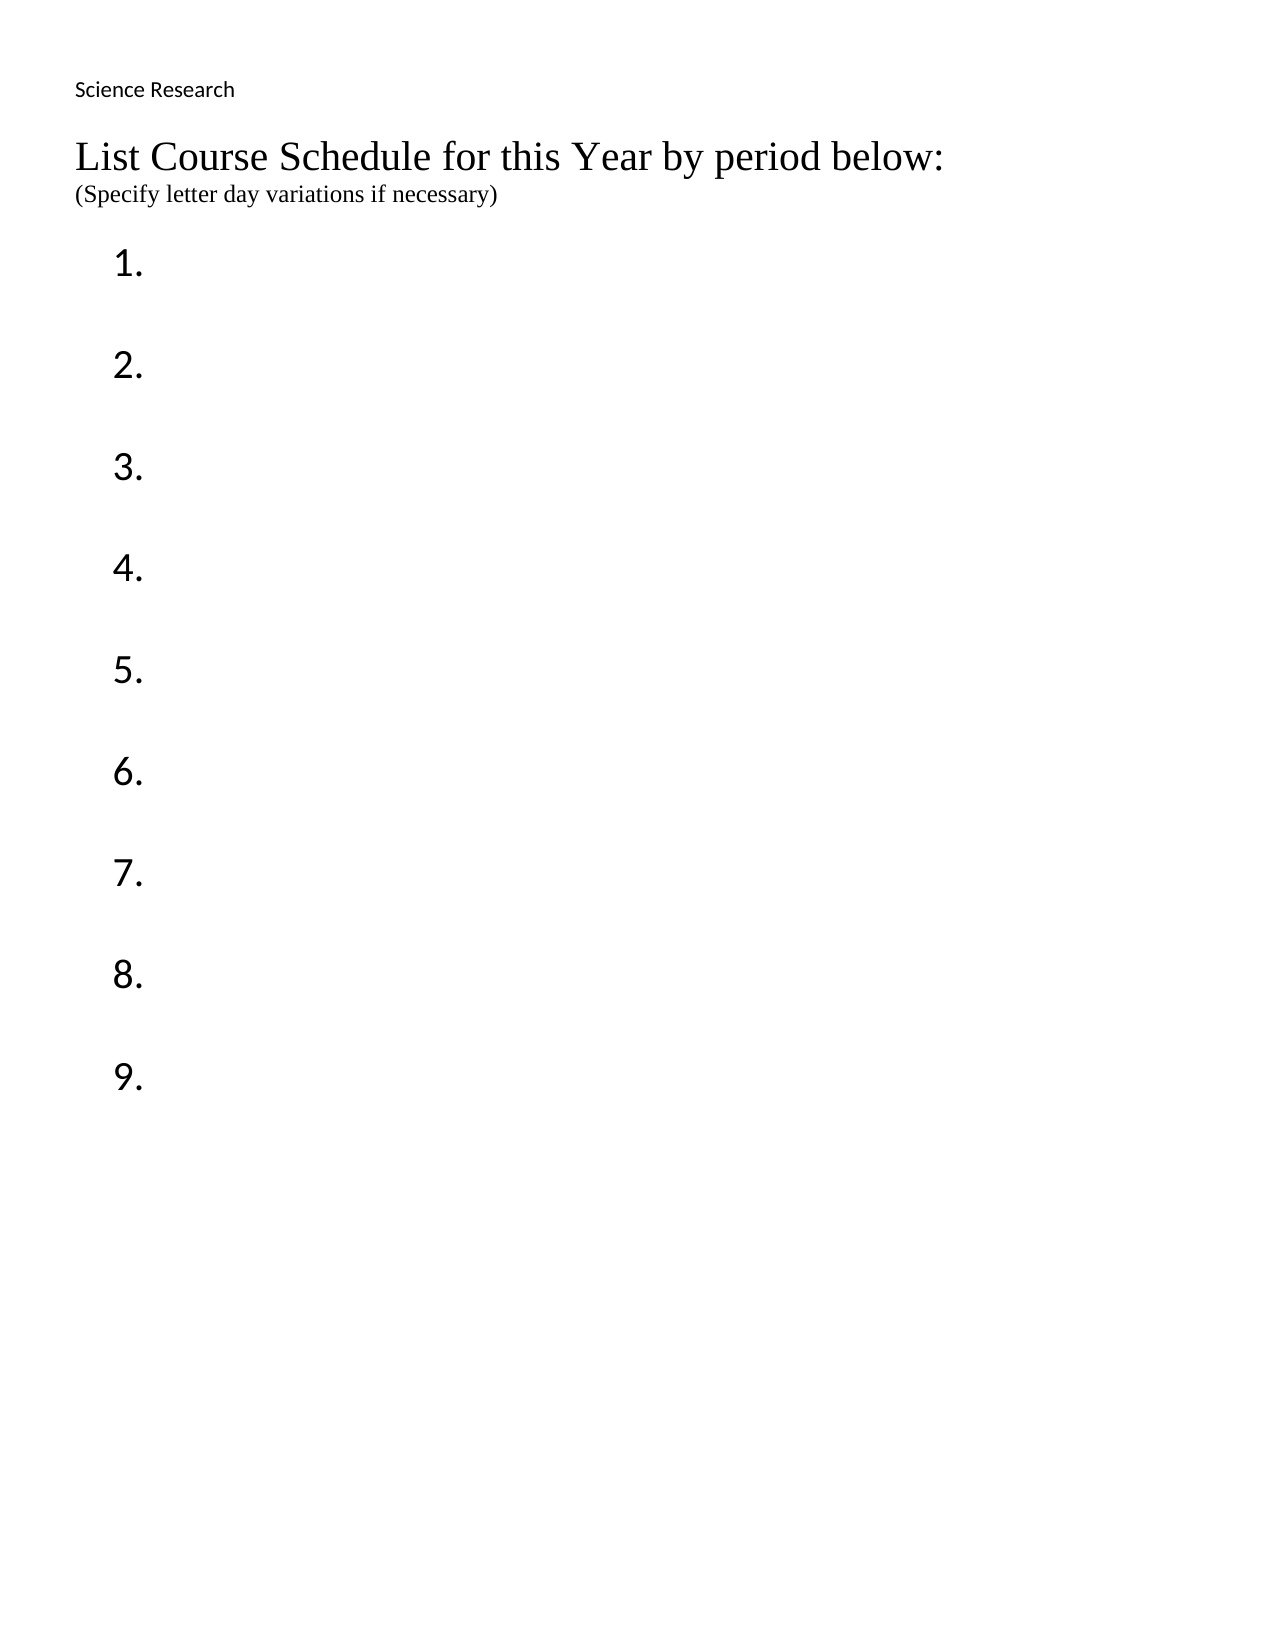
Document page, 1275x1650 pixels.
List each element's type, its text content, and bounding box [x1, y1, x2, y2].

text List Course Schedule for this Year by period below: [75, 131, 1200, 179]
text (Specify letter day variations if necessary) [75, 179, 1200, 208]
